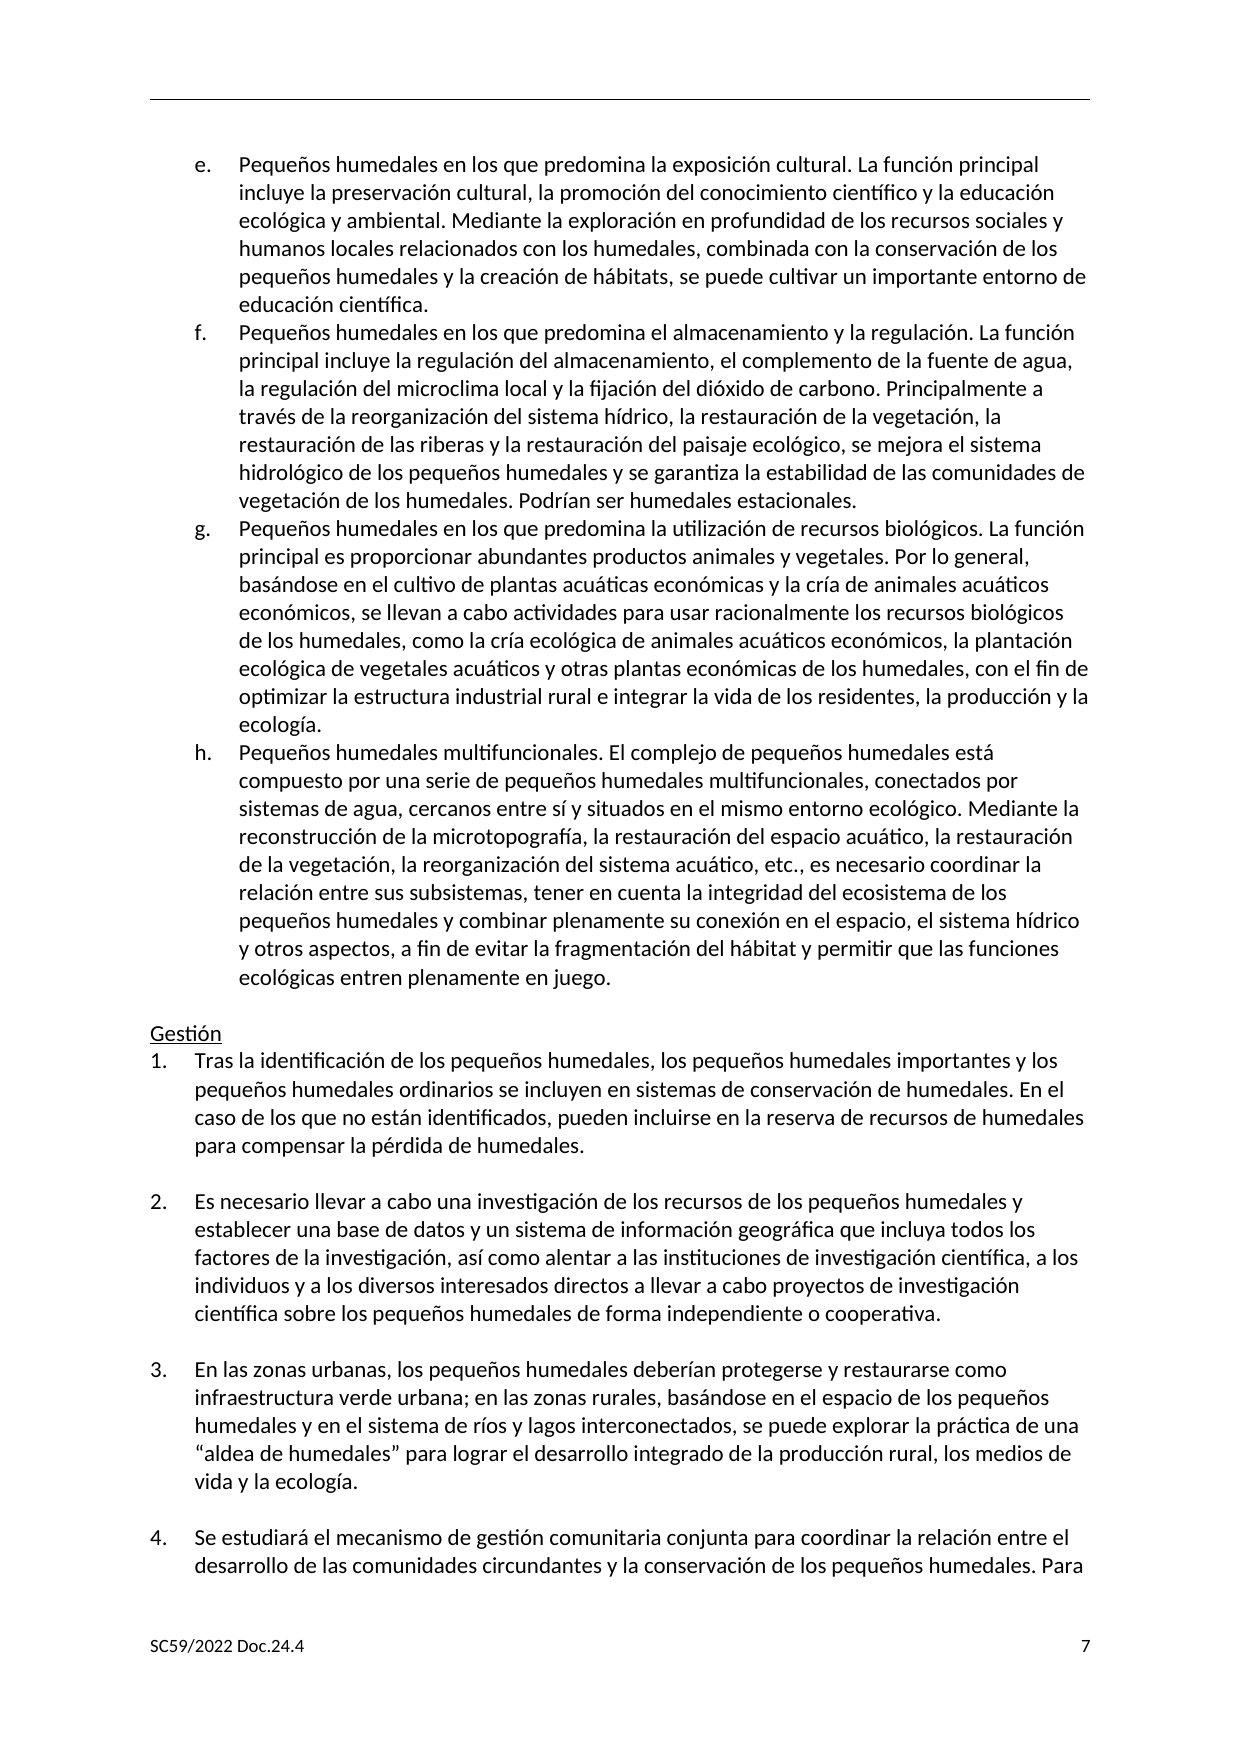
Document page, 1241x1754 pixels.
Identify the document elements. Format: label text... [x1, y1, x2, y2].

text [150, 1523, 1090, 1579]
text f. Pequeños humedales en los que predomina el almacenamiento y la regulación. La función principal incluye la regulación del almacenamiento, el complemento de la fuente de agua, la regulación del microclima local y la fijación del dióxido de carbono. Principalmente a través de la reorganización del sistema hídrico, la restauración de la vegetación, la restauración de las riberas y la restauración del paisaje ecológico, se mejora el sistema hidrológico de los pequeños humedales y se garantiza la estabilidad de las comunidades de vegetación de los humedales. Podrían ser humedales estacionales. [194, 318, 1090, 514]
text h. Pequeños humedales multifuncionales. El complejo de pequeños humedales está compuesto por una serie de pequeños humedales multifuncionales, conectados por sistemas de agua, cercanos entre sí y situados en el mismo entorno ecológico. Mediante la reconstrucción de la microtopografía, la restauración del espacio acuático, la restauración de la vegetación, la reorganización del sistema acuático, etc., es necesario coordinar la relación entre sus subsistemas, tener en cuenta la integridad del ecosistema de los pequeños humedales y combinar plenamente su conexión en el espacio, el sistema hídrico y otros aspectos, a fin de evitar la fragmentación del hábitat y permitir que las funciones ecológicas entren plenamente en juego. [194, 738, 1090, 991]
text 1. Tras la identificación de los pequeños humedales, los pequeños humedales importantes y los pequeños humedales ordinarios se incluyen en sistemas de conservación de humedales. En el caso de los que no están identificados, pueden incluirse en la reserva de recursos de humedales para compensar la pérdida de humedales. [150, 1047, 1090, 1159]
text e. Pequeños humedales en los que predomina la exposición cultural. La función principal incluye la preservación cultural, la promoción del conocimiento científico y la educación ecológica y ambiental. Mediante la exploración en profundidad de los recursos sociales y humanos locales relacionados con los humedales, combinada con la conservación de los pequeños humedales y la creación de hábitats, se puede cultivar un importante entorno de educación científica. [194, 150, 1090, 318]
text g. Pequeños humedales en los que predomina la utilización de recursos biológicos. La función principal es proporcionar abundantes productos animales y vegetales. Por lo general, basándose en el cultivo de plantas acuáticas económicas y la cría de animales acuáticos económicos, se llevan a cabo actividades para usar racionalmente los recursos biológicos de los humedales, como la cría ecológica de animales acuáticos económicos, la plantación ecológica de vegetales acuáticos y otras plantas económicas de los humedales, con el fin de optimizar la estructura industrial rural e integrar la vida de los residentes, la producción y la ecología. [194, 514, 1090, 738]
text 2. Es necesario llevar a cabo una investigación de los recursos de los pequeños humedales y establecer una base de datos y un sistema de información geográfica que incluya todos los factores de la investigación, así como alentar a las instituciones de investigación científica, a los individuos y a los diversos interesados directos a llevar a cabo proyectos de investigación científica sobre los pequeños humedales de forma independiente o cooperativa. [150, 1187, 1090, 1327]
text 3. En las zonas urbanas, los pequeños humedales deberían protegerse y restaurarse como infraestructura verde urbana; en las zonas rurales, basándose en el espacio de los pequeños humedales y en el sistema de ríos y lagos interconectados, se puede explorar la práctica de una “aldea de humedales” para lograr el desarrollo integrado de la producción rural, los medios de vida y la ecología. [150, 1355, 1090, 1495]
text Gestión [150, 1019, 1090, 1047]
